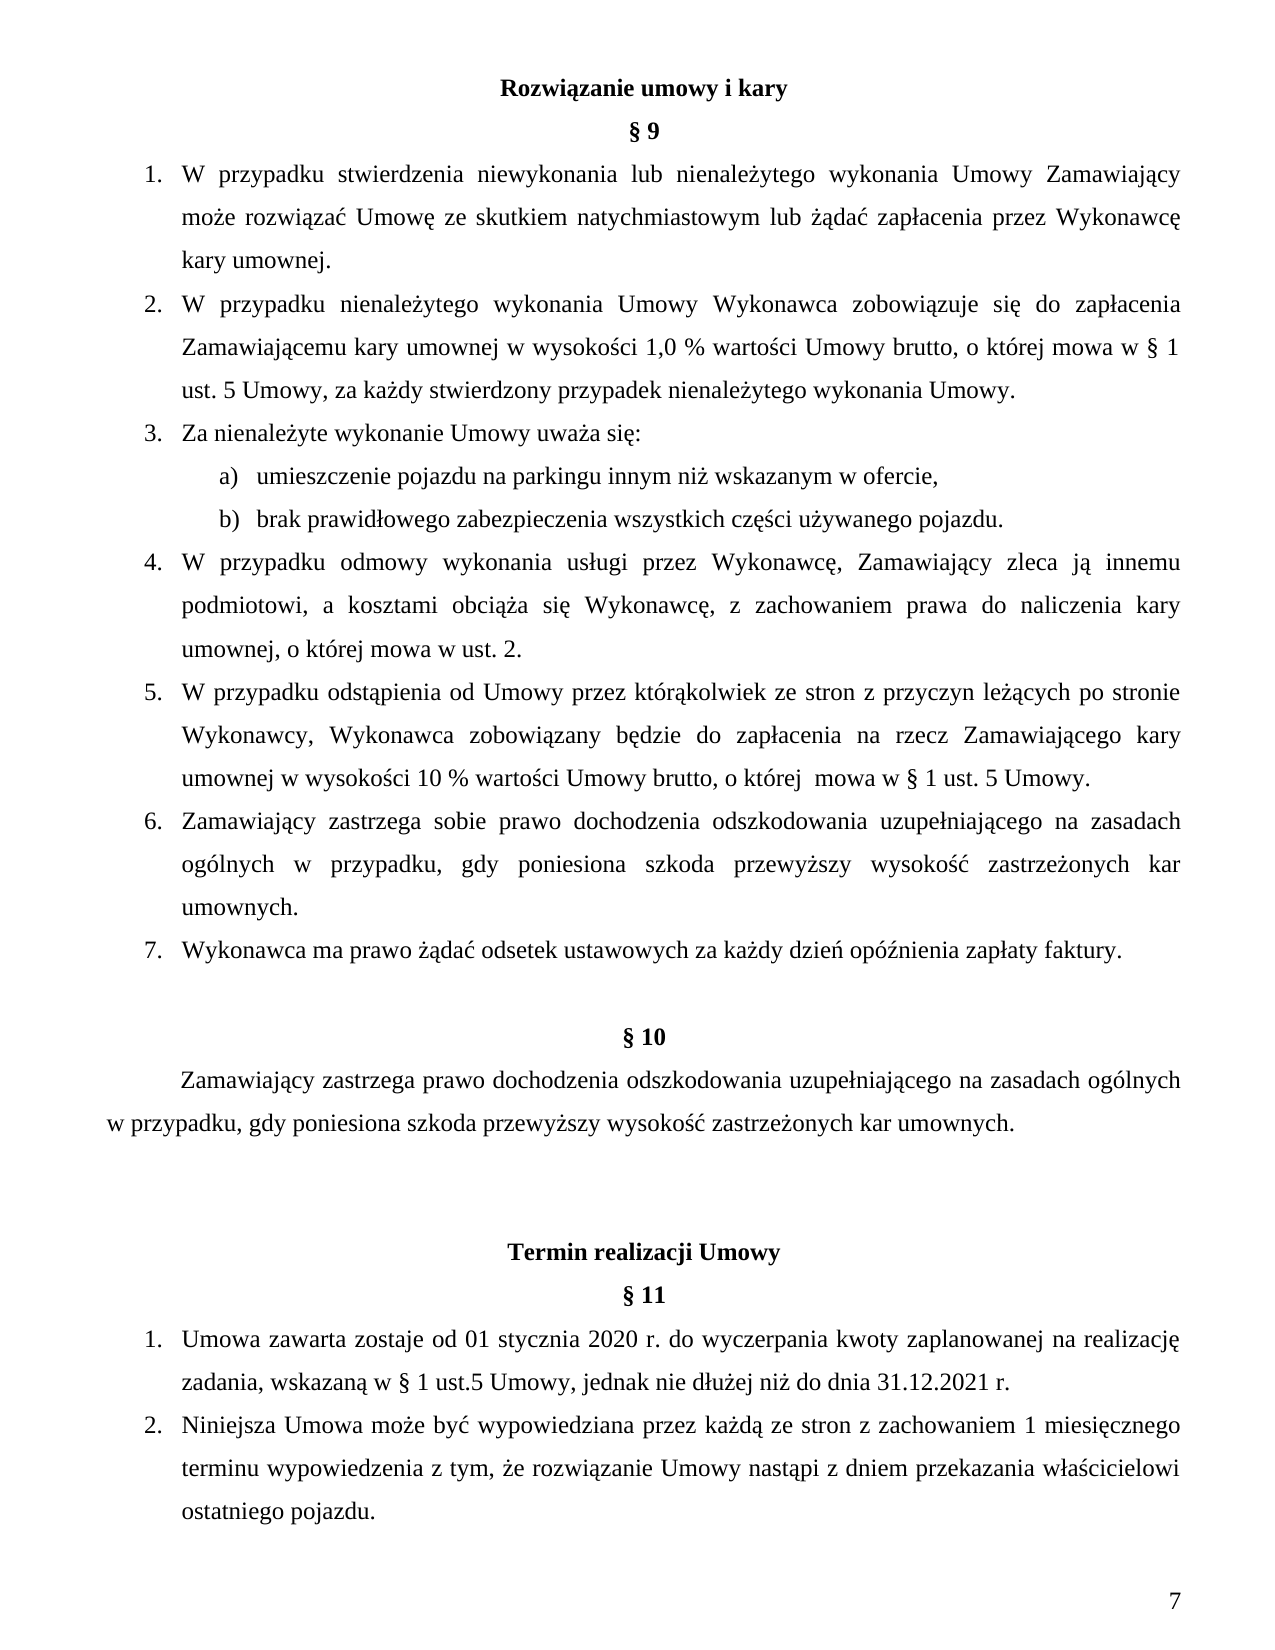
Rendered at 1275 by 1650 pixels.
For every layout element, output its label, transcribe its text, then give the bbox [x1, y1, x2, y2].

list W przypadku odmowy wykonania usługi przez Wykonawcę, Zamawiający zleca ją innemu podmiotowi, a kosztami obciąża się Wykonawcę, z zachowaniem prawa do naliczenia kary umownej, o której mowa w ust. 2. [144, 547, 1181, 662]
list Umowa zawarta zostaje od 01 stycznia 2020 r. do wyczerpania kwoty zaplanowanej na realizację zadania, wskazaną w § 1 ust.5 Umowy, jednak nie dłużej niż do dnia 31.12.2021 r. [144, 1324, 1181, 1396]
list Wykonawca ma prawo żądać odsetek ustawowych za każdy dzień opóźnienia zapłaty faktury. [144, 936, 1181, 964]
text Zamawiający zastrzega prawo dochodzenia odszkodowania uzupełniającego na zasadach ogólnych w przypadku, gdy poniesiona szkoda przewyższy wysokość zastrzeżonych kar umownych. [106, 1065, 1181, 1137]
list W przypadku stwierdzenia niewykonania lub nienależytego wykonania Umowy Zamawiający może rozwiązać Umowę ze skutkiem natychmiastowym lub żądać zapłacenia przez Wykonawcę kary umownej. [144, 159, 1181, 274]
text § 9 [106, 116, 1181, 145]
text Termin realizacji Umowy [106, 1237, 1181, 1266]
list Niniejsza Umowa może być wypowiedziana przez każdą ze stron z zachowaniem 1 miesięcznego terminu wypowiedzenia z tym, że rozwiązanie Umowy nastąpi z dniem przekazania właścicielowi ostatniego pojazdu. [144, 1410, 1181, 1525]
list Zamawiający zastrzega sobie prawo dochodzenia odszkodowania uzupełniającego na zasadach ogólnych w przypadku, gdy poniesiona szkoda przewyższy wysokość zastrzeżonych kar umownych. [144, 806, 1181, 921]
list W przypadku nienależytego wykonania Umowy Wykonawca zobowiązuje się do zapłacenia Zamawiającemu kary umownej w wysokości 1,0 % wartości Umowy brutto, o której mowa w § 1 ust. 5 Umowy, za każdy stwierdzony przypadek nienależytego wykonania Umowy. [144, 289, 1181, 404]
list umieszczenie pojazdu na parkingu innym niż wskazanym w ofercie, [219, 461, 1181, 490]
list brak prawidłowego zabezpieczenia wszystkich części używanego pojazdu. [219, 504, 1181, 533]
list W przypadku odstąpienia od Umowy przez którąkolwiek ze stron z przyczyn leżących po stronie Wykonawcy, Wykonawca zobowiązany będzie do zapłacenia na rzecz Zamawiającego kary umownej w wysokości 10 % wartości Umowy brutto, o której mowa w § 1 ust. 5 Umowy. [144, 677, 1181, 792]
text Rozwiązanie umowy i kary [106, 73, 1181, 102]
text § 11 [106, 1281, 1181, 1309]
text § 10 [106, 1022, 1181, 1051]
list Za nienależyte wykonanie Umowy uważa się: [144, 418, 1181, 447]
